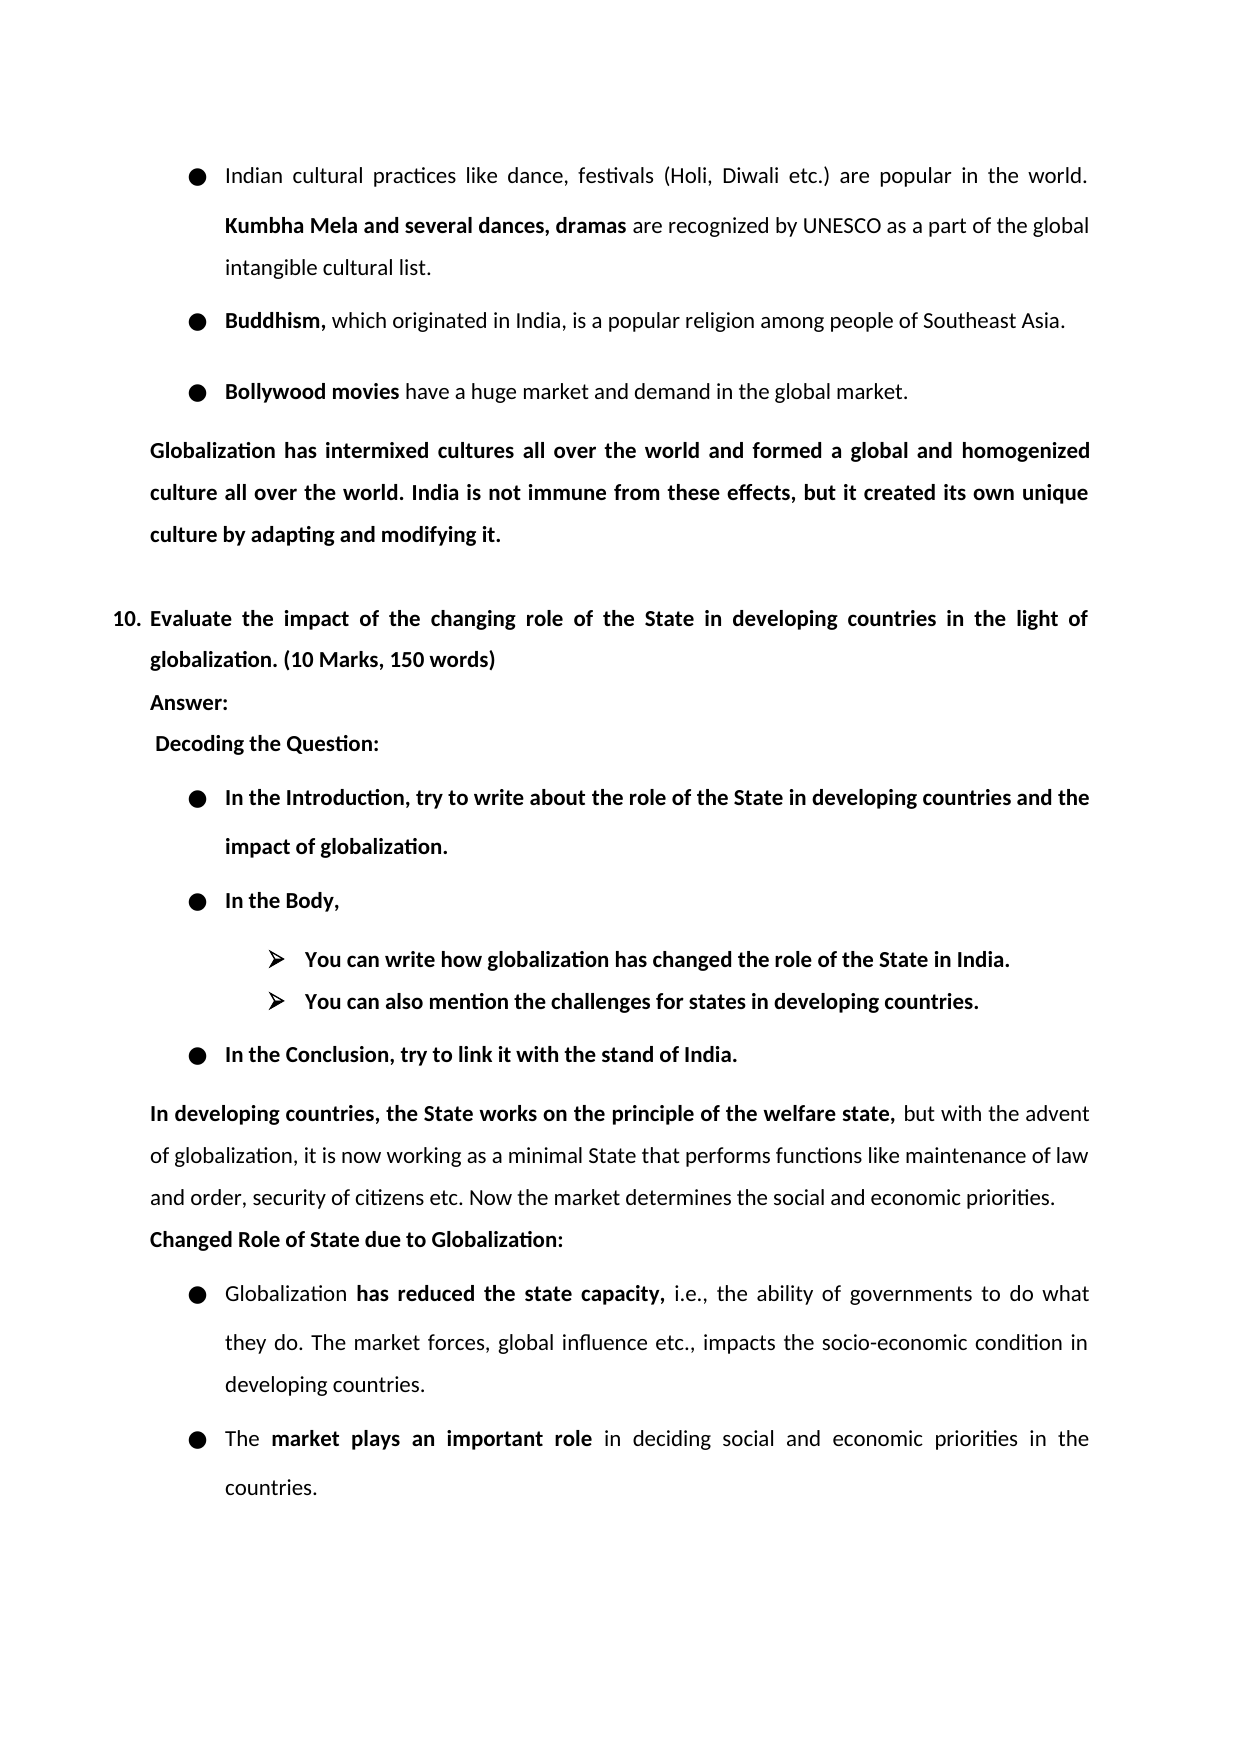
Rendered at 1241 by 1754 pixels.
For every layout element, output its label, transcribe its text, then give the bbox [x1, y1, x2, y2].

text Decoding the Question: [150, 729, 1090, 758]
list Buddhism, which originated in India, is a popular religion among people of Southeast Asia. [187, 295, 1090, 342]
list You can also mention the challenges for states in developing countries. [267, 987, 1090, 1015]
list Evaluate the impact of the changing role of the State in developing countries in the light of globalization. (10 Marks, 150 words) [112, 604, 1090, 674]
list Indian cultural practices like dance, festivals (Holi, Diwali etc.) are popular in the world. Kumbha Mela and several dances, dramas are recognized by UNESCO as a part of the global intangible cultural list. [187, 150, 1090, 281]
list In the Body, [187, 874, 1090, 921]
text Changed Role of State due to Globalization: [150, 1225, 1090, 1253]
text In developing countries, the State works on the principle of the welfare state, but with the advent of globalization, it is now working as a minimal State that performs functions like maintenance of law and order, security of citizens etc. Now the market determines the social and economic priorities. [150, 1099, 1090, 1211]
list In the Conclusion, try to link it with the stand of India. [187, 1029, 1090, 1076]
list Bollywood movies have a huge market and demand in the global market. [187, 365, 1090, 412]
list The market plays an important role in deciding social and economic priorities in the countries. [187, 1412, 1090, 1501]
text Globalization has intermixed cultures all over the world and formed a global and homogenized culture all over the world. India is not immune from these effects, but it created its own unique culture by adapting and modifying it. [150, 436, 1090, 548]
list You can write how globalization has changed the role of the State in India. [267, 945, 1090, 973]
text Answer: [150, 688, 1090, 716]
list In the Introduction, try to write about the role of the State in developing countries and the impact of globalization. [187, 772, 1090, 861]
list Globalization has reduced the state capacity, i.e., the ability of governments to do what they do. The market forces, global influence etc., impacts the socio-economic condition in developing countries. [187, 1267, 1090, 1398]
